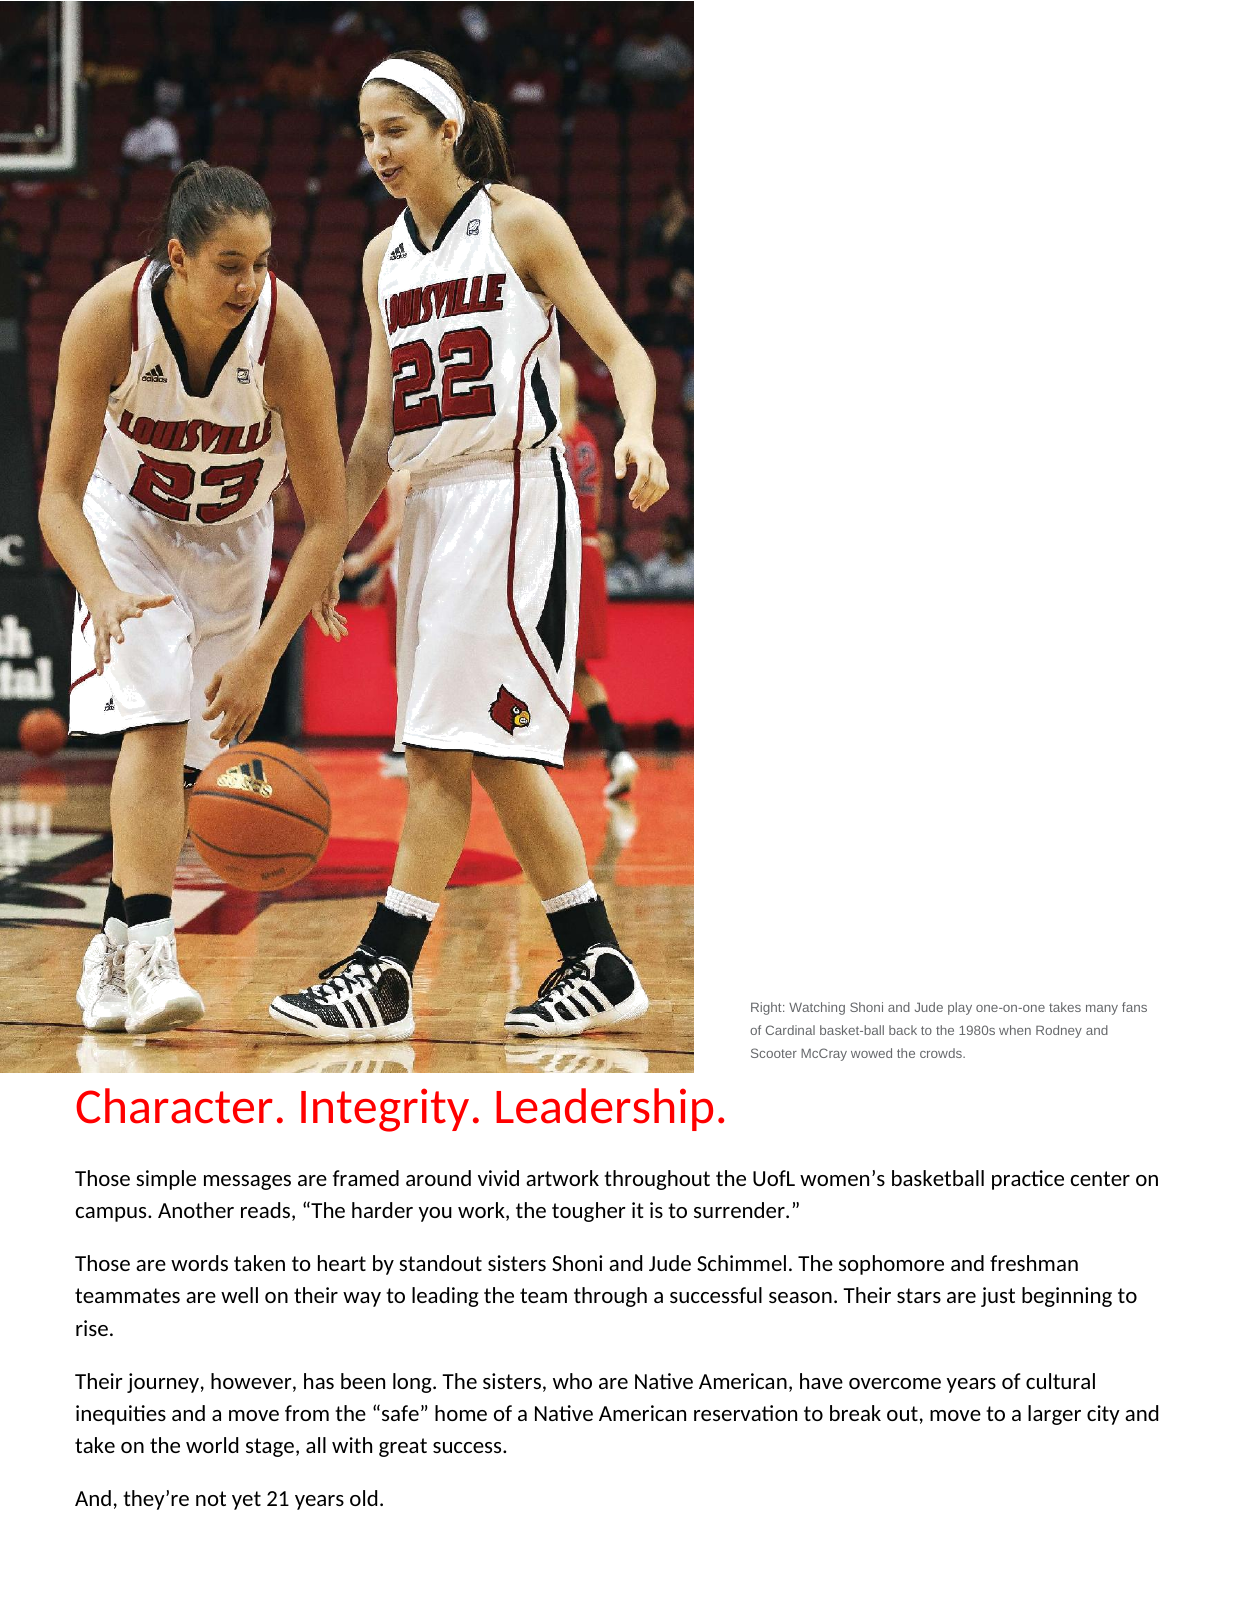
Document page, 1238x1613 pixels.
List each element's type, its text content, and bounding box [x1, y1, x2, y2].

picture [0, 1, 694, 1073]
text Those are words taken to heart by standout sisters Shoni and Jude Schimmel. The sophomore and freshman teammates are well on their way to leading the team through a successful season. Their stars are just beginning to rise. [75, 1249, 1162, 1342]
text Right: Watching Shoni and Jude play one-on-one takes many fans of Cardinal basket-ball back to the 1980s when Rodney and Scooter McCray wowed the crowds. [750, 1000, 1148, 1061]
text Character. Integrity. Leadership. [75, 1074, 1129, 1136]
text And, they’re not yet 21 years old. [75, 1484, 1162, 1512]
text Those simple messages are framed around vivid artwork throughout the UofL women’s basketball practice center on campus. Another reads, “The harder you work, the tougher it is to surrender.” [75, 1164, 1162, 1224]
text Their journey, however, has been long. The sisters, who are Native American, have overcome years of cultural inequities and a move from the “safe” home of a Native American reservation to break out, move to a larger city and take on the world stage, all with great success. [75, 1367, 1162, 1459]
